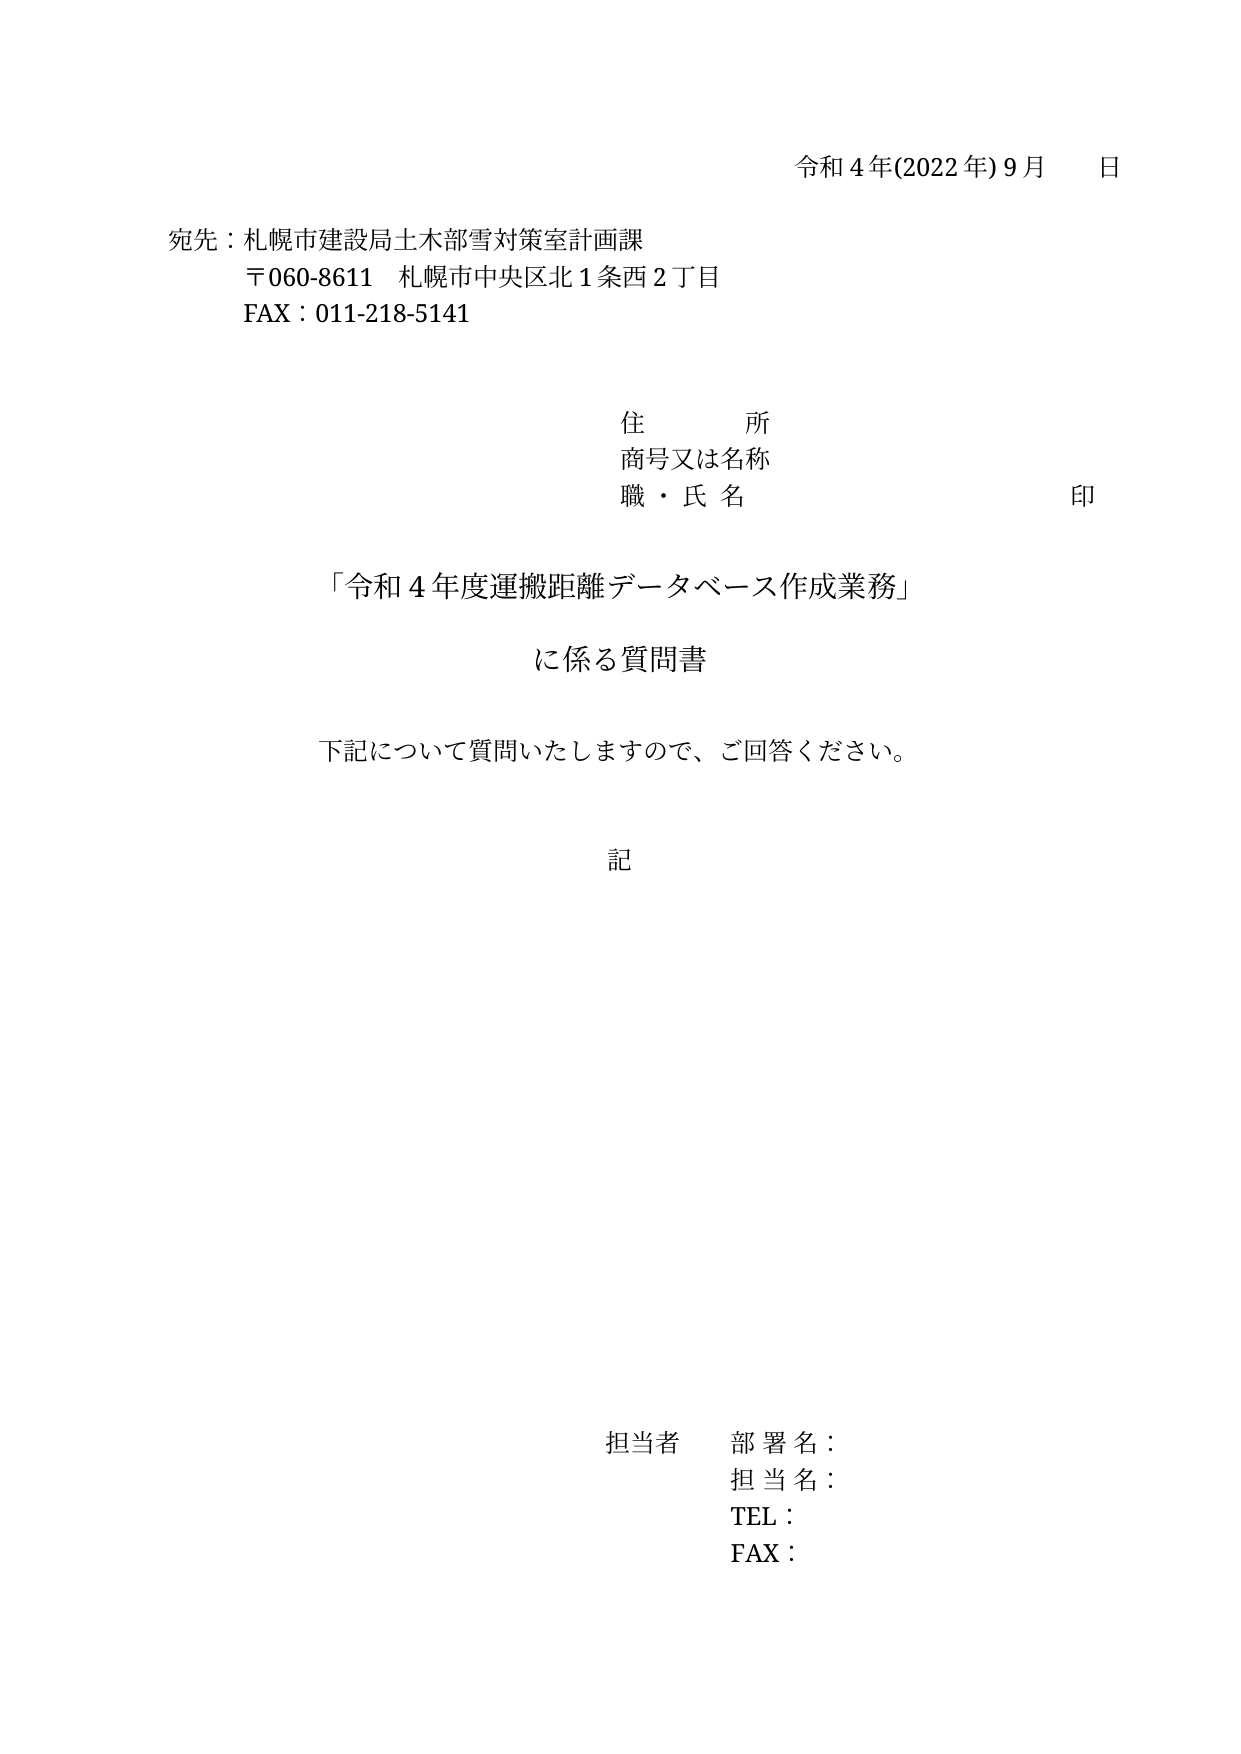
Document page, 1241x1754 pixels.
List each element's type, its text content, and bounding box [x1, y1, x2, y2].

text 令和4年(2022年) 9月 日 [143, 148, 1122, 184]
text FAX： [118, 1533, 1122, 1570]
text 担当者 部 署 名： [118, 1424, 1122, 1460]
text 記 [118, 841, 1122, 877]
text 〒060-8611 札幌市中央区北1条西2丁目 [118, 257, 1133, 294]
text FAX：011-218-5141 [118, 294, 1133, 330]
text 「令和4年度運搬距離データベース作成業務」 [118, 549, 1122, 622]
text TEL： [118, 1497, 1122, 1533]
text 商号又は名称 [118, 439, 1109, 476]
text 担 当 名： [118, 1460, 1122, 1497]
text 住 所 [118, 403, 1109, 439]
text 宛先：札幌市建設局土木部雪対策室計画課 [118, 221, 1122, 257]
text 職 ・ 氏 名 印 [168, 476, 1122, 512]
text 下記について質問いたしますので、ご回答ください。 [118, 731, 1122, 768]
text に係る質問書 [118, 622, 1122, 695]
